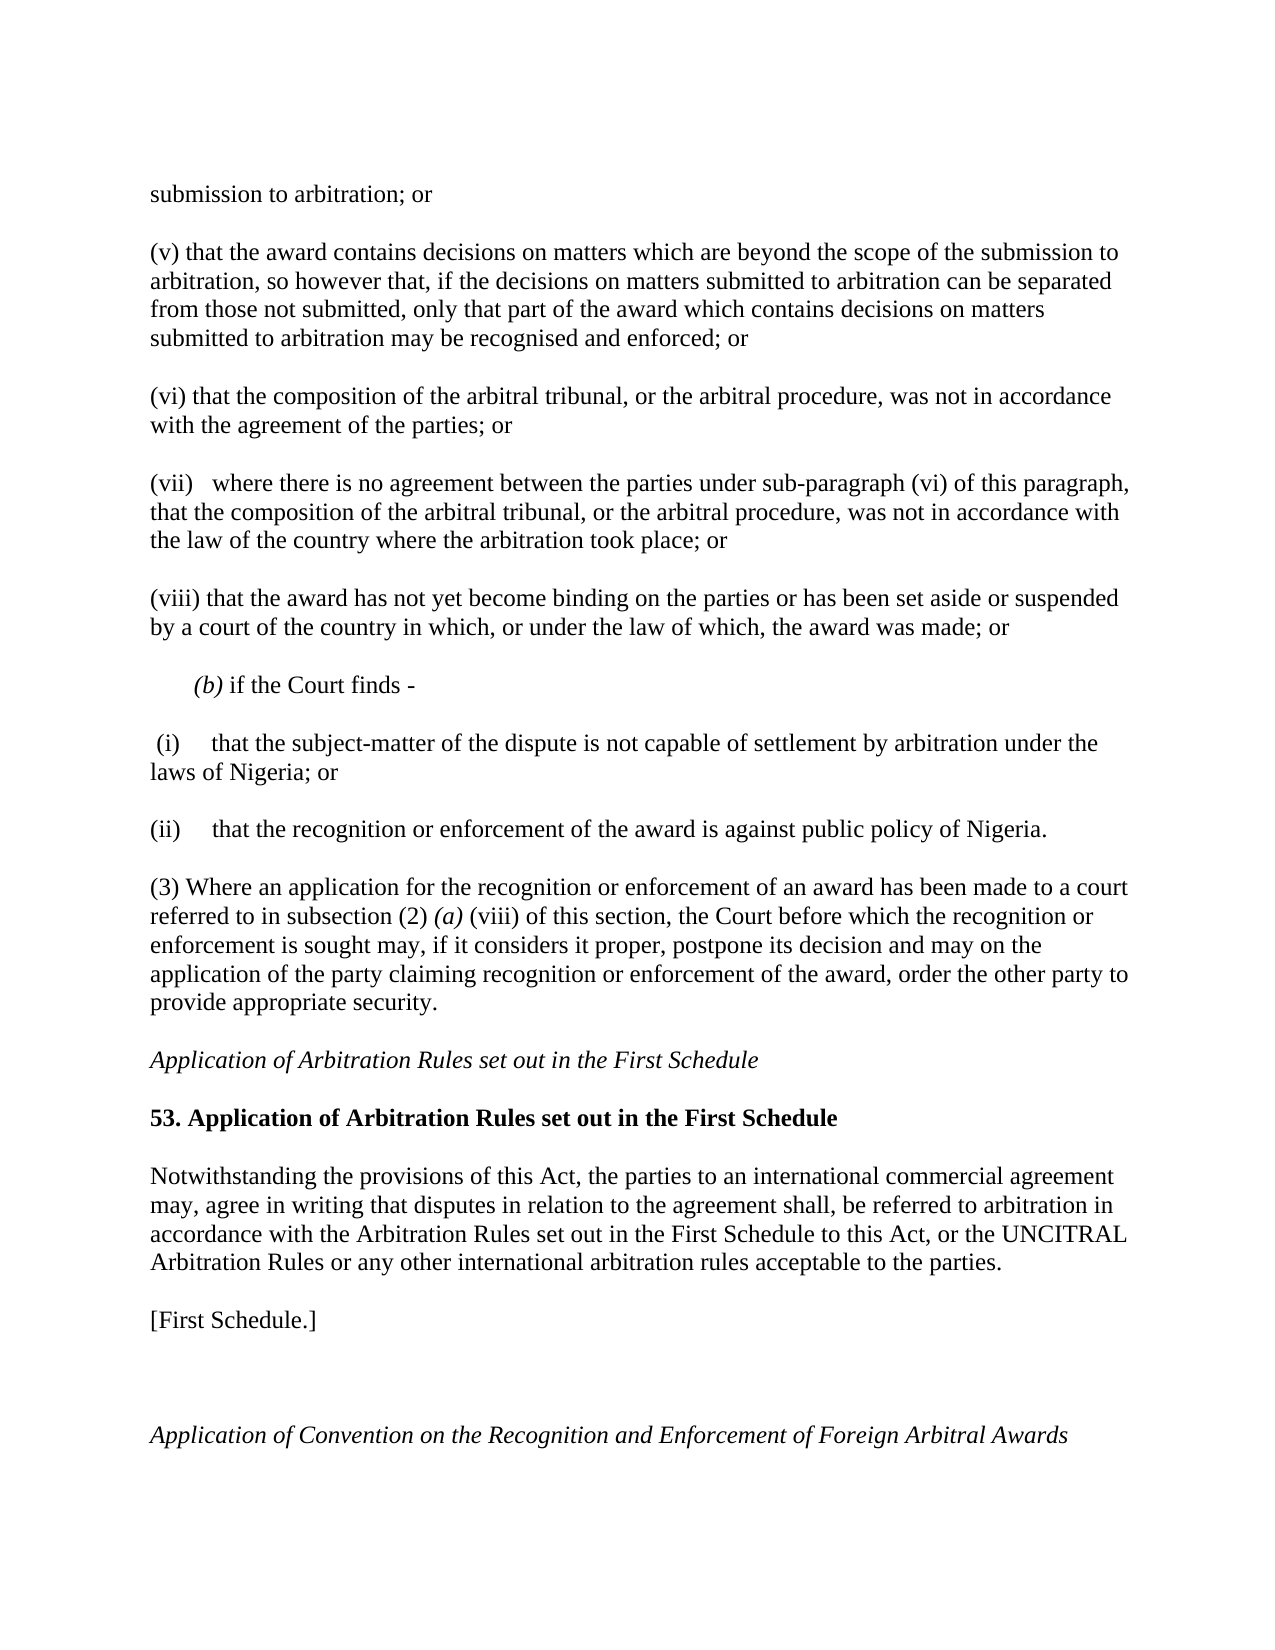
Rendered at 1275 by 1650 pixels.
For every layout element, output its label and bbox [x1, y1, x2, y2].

table_header [150, 150, 1153, 1478]
